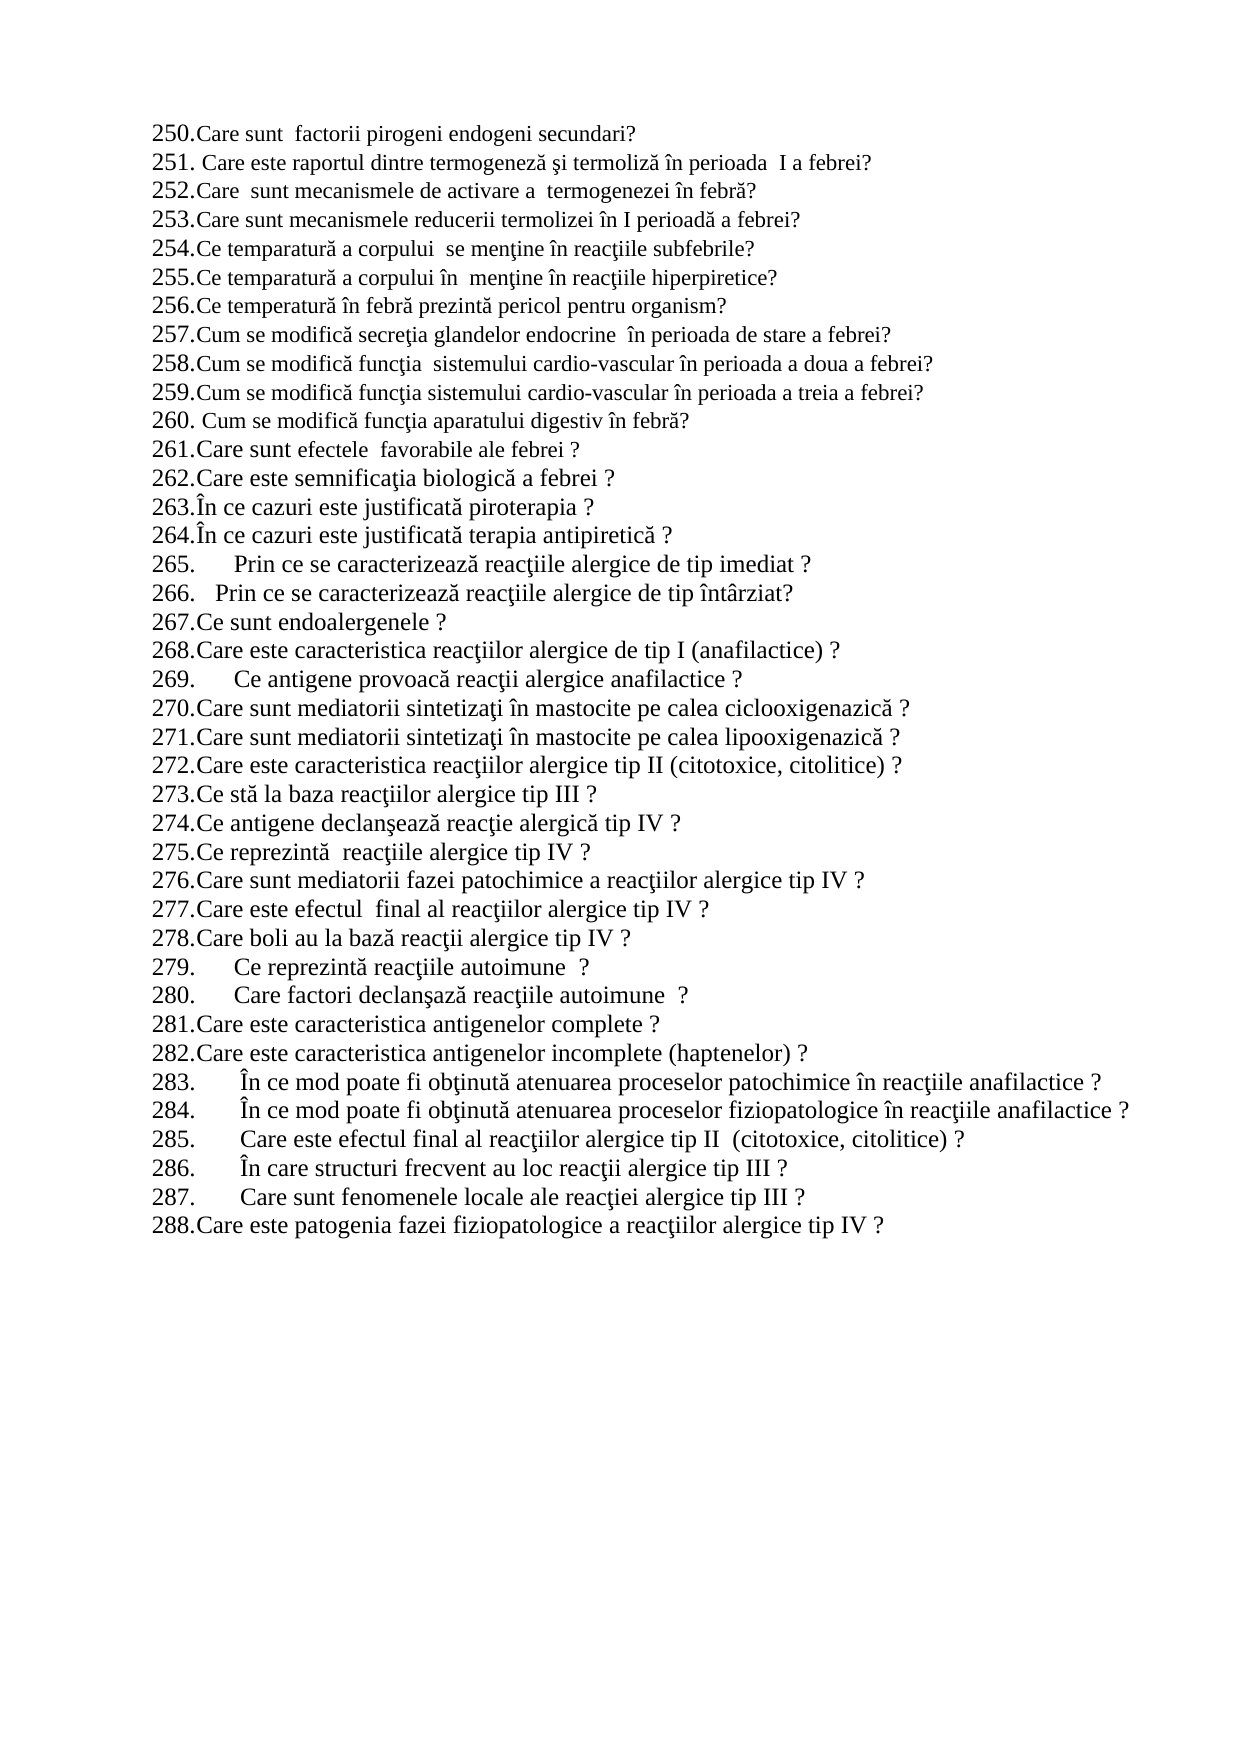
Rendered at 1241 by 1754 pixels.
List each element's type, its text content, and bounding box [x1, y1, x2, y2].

list În ce cazuri este justificată terapia antipiretică ? [152, 521, 1152, 549]
list Care sunt efectele favorabile ale febrei ? [152, 434, 1152, 463]
list Cum se modifică funcţia aparatului digestiv în febră? [152, 406, 1152, 434]
list Prin ce se caracterizează reacţiile alergice de tip imediat ? [152, 549, 1152, 578]
list Ce temperatură în febră prezintă pericol pentru organism? [152, 291, 1152, 319]
list Care sunt factorii pirogeni endogeni secundari? [152, 118, 1152, 147]
list Care sunt mecanismele reducerii termolizei în I perioadă a febrei? [152, 204, 1152, 233]
list Care factori declanşază reacţiile autoimune ? [152, 981, 1152, 1009]
list Care sunt mecanismele de activare a termogenezei în febră? [152, 176, 1152, 204]
list Care sunt fenomenele locale ale reacţiei alergice tip III ? [152, 1182, 1152, 1211]
list Ce sunt endoalergenele ? [152, 607, 1152, 636]
list În ce cazuri este justificată piroterapia ? [152, 492, 1152, 521]
list Care este caracteristica reacţiilor alergice tip II (citotoxice, citolitice) ? [152, 751, 1152, 779]
list Care este efectul final al reacţiilor alergice tip IV ? [152, 894, 1152, 923]
list Care sunt mediatorii fazei patochimice a reacţiilor alergice tip IV ? [152, 866, 1152, 894]
list Care este semnificaţia biologică a febrei ? [152, 463, 1152, 492]
list Care este caracteristica antigenelor complete ? [152, 1009, 1152, 1038]
list În care structuri frecvent au loc reacţii alergice tip III ? [152, 1153, 1152, 1182]
list Care sunt mediatorii sintetizaţi în mastocite pe calea ciclooxigenazică ? [152, 693, 1152, 722]
list Ce temparatură a corpului se menţine în reacţiile subfebrile? [152, 233, 1152, 262]
list Ce stă la baza reacţiilor alergice tip III ? [152, 779, 1152, 808]
list Ce temparatură a corpului în menţine în reacţiile hiperpiretice? [152, 262, 1152, 291]
list Ce reprezintă reacţiile autoimune ? [152, 952, 1152, 981]
list În ce mod poate fi obţinută atenuarea proceselor patochimice în reacţiile anafilactice ? [152, 1067, 1152, 1096]
list Cum se modifică funcţia sistemului cardio-vascular în perioada a doua a febrei? [152, 348, 1152, 377]
list Care este raportul dintre termogeneză şi termoliză în perioada I a febrei? [152, 147, 1152, 176]
list Cum se modifică funcţia sistemului cardio-vascular în perioada a treia a febrei? [152, 377, 1152, 406]
list Care sunt mediatorii sintetizaţi în mastocite pe calea lipooxigenazică ? [152, 722, 1152, 751]
list Care este caracteristica reacţiilor alergice de tip I (anafilactice) ? [152, 636, 1152, 664]
list Care boli au la bază reacţii alergice tip IV ? [152, 923, 1152, 952]
list Prin ce se caracterizează reacţiile alergice de tip întârziat? [152, 578, 1152, 607]
list Сe antigene declanşează reacţie alergică tip IV ? [152, 808, 1152, 837]
list În ce mod poate fi obţinută atenuarea proceselor fiziopatologice în reacţiile anafilactice ? [152, 1096, 1152, 1124]
list Ce reprezintă reacţiile alergice tip IV ? [152, 837, 1152, 866]
list Care este efectul final al reacţiilor alergice tip II (citotoxice, citolitice) ? [152, 1124, 1152, 1153]
list Care este caracteristica antigenelor incomplete (haptenelor) ? [152, 1038, 1152, 1067]
list Care este patogenia fazei fiziopatologice a reacţiilor alergice tip IV ? [152, 1211, 1152, 1239]
list Ce antigene provoacă reacţii alergice anafilactice ? [152, 664, 1152, 693]
list Cum se modifică secreţia glandelor endocrine în perioada de stare a febrei? [152, 319, 1152, 348]
